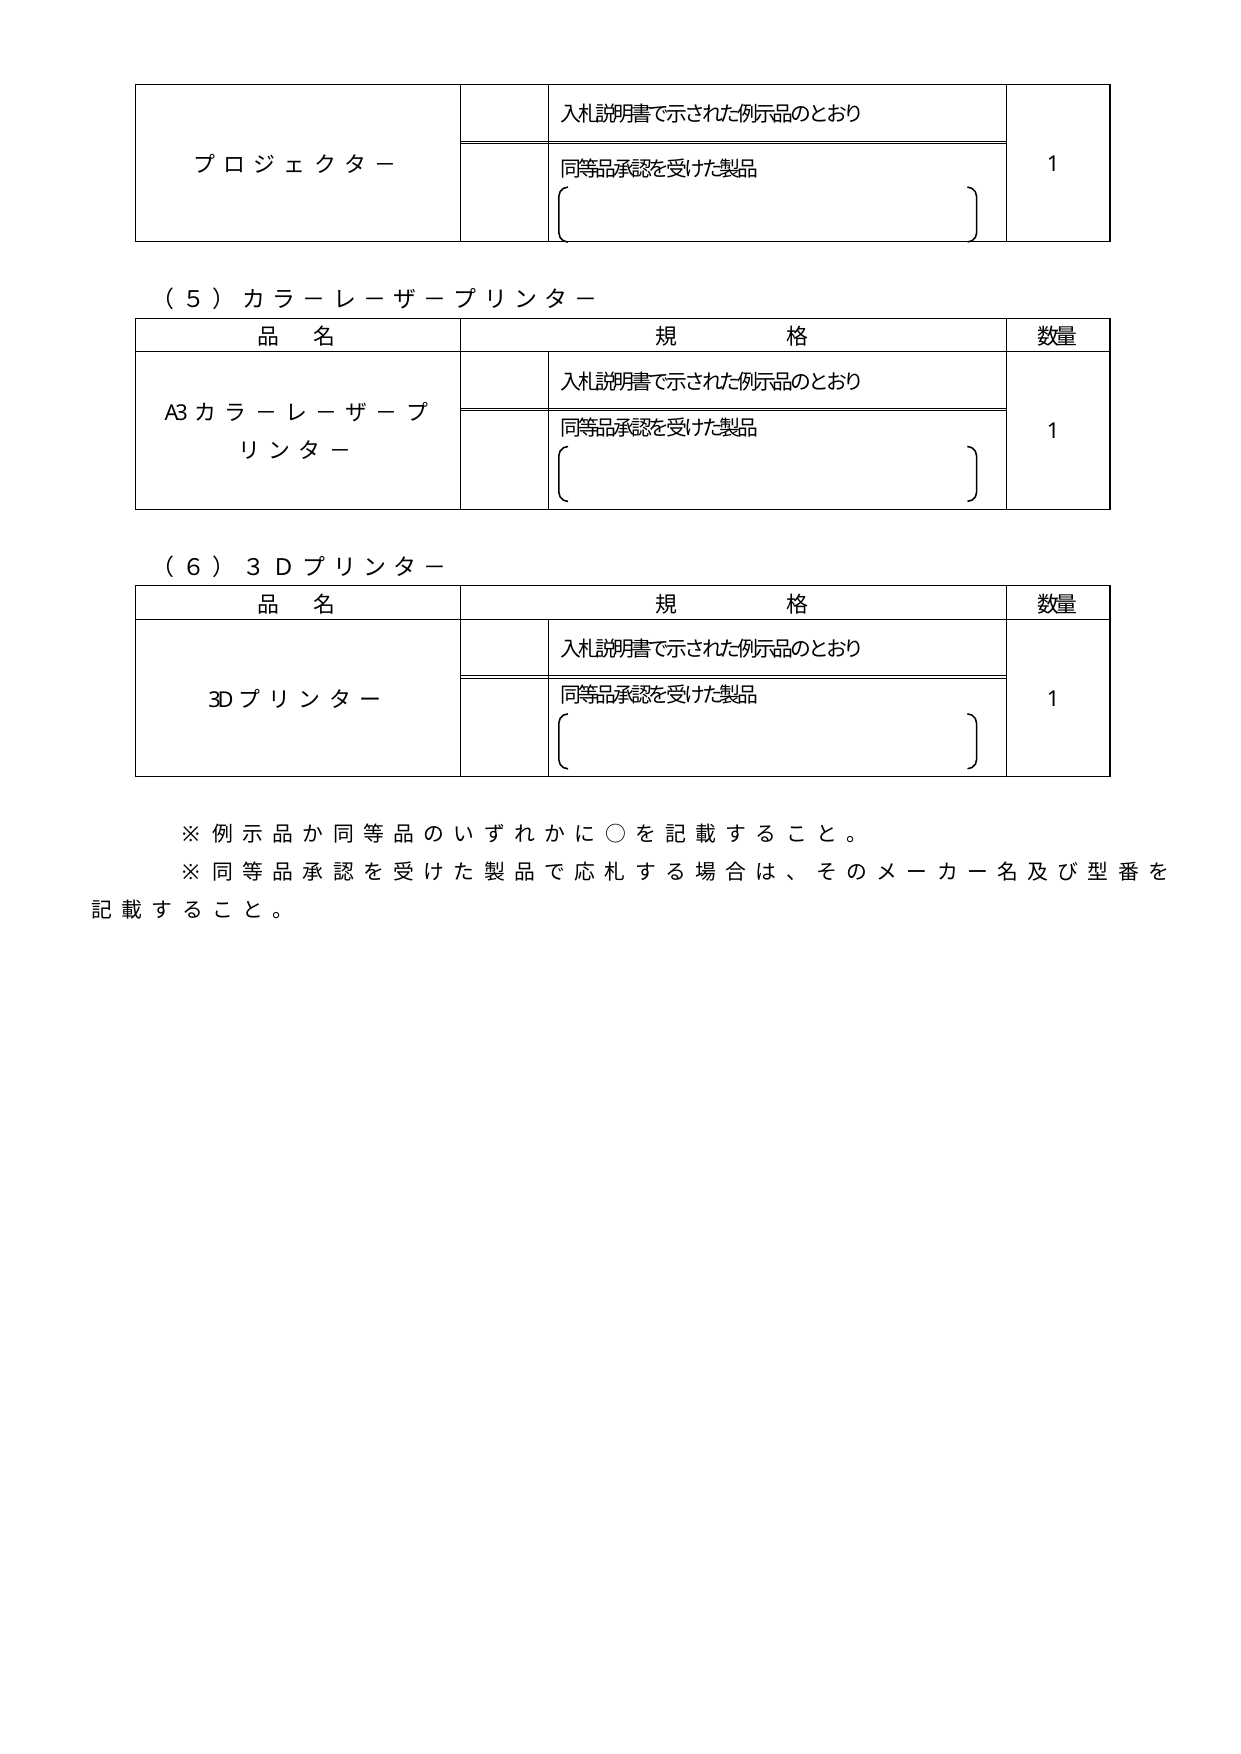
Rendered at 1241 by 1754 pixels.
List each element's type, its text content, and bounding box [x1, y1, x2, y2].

table_cell [461, 85, 548, 141]
table_header 品 名 [136, 586, 460, 618]
table_cell 同等品承認を受けた製品 [549, 411, 1006, 508]
table_header 数量 [1007, 586, 1109, 618]
table_cell プロジェクタ－ [136, 85, 460, 241]
text ※例示品か同等品のいずれかに○を記載すること。 [91, 815, 1179, 853]
text （５）カラ－レ－ザ－プリンタ－ [91, 280, 1179, 318]
table_cell 入札説明書で示された例示品のとおり [549, 352, 1006, 408]
table_cell 同等品承認を受けた製品 [549, 679, 1006, 776]
table_header 規 格 [461, 319, 1006, 351]
table_header 規 格 [461, 586, 1006, 618]
table_cell A3カラ－レ－ザ－プリンタ－ [136, 352, 460, 508]
table_header 数量 [1007, 319, 1109, 351]
table_cell [461, 352, 548, 408]
table_cell 1 [1007, 85, 1109, 241]
table_cell 1 [1007, 352, 1109, 508]
table_cell [461, 620, 548, 675]
text （６）３Ｄプリンタ－ [91, 547, 1179, 585]
table_cell 同等品承認を受けた製品 [549, 144, 1006, 241]
table_cell 入札説明書で示された例示品のとおり [549, 85, 1006, 141]
table_cell [461, 411, 548, 508]
table_cell [461, 144, 548, 241]
table_cell [461, 679, 548, 776]
table_cell 入札説明書で示された例示品のとおり [549, 620, 1006, 675]
table_cell 3Dプリンター [136, 620, 460, 776]
table_cell 1 [1007, 620, 1109, 776]
text ※同等品承認を受けた製品で応札する場合は、そのメーカー名及び型番を記載すること。 [91, 853, 1179, 929]
table_header 品 名 [136, 319, 460, 351]
